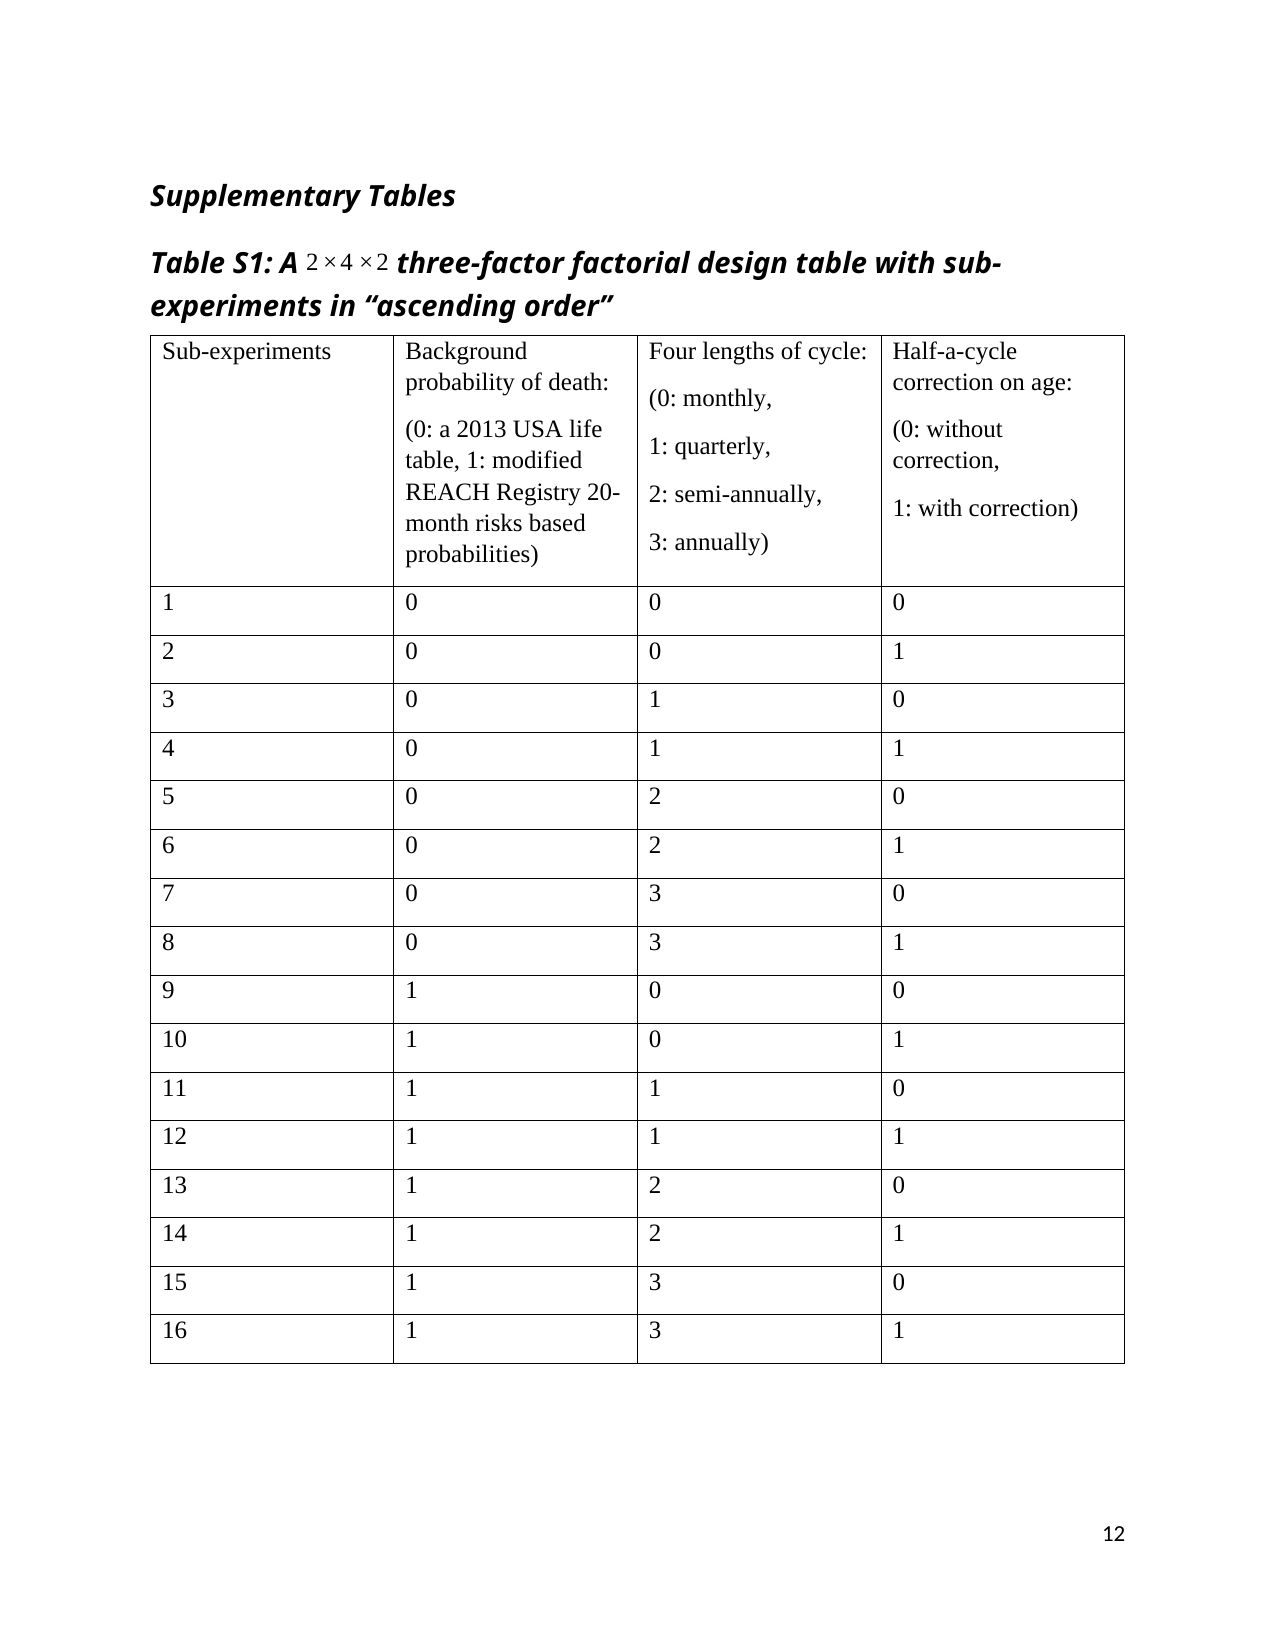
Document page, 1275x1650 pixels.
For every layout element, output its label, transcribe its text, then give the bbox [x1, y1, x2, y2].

table_cell 1 [882, 927, 1124, 974]
table_cell 0 [882, 1170, 1124, 1217]
table_cell 1 [394, 1315, 637, 1363]
table_cell 1 [882, 830, 1124, 877]
table_cell 3 [151, 684, 393, 732]
table_cell 0 [638, 1024, 881, 1072]
table_cell 3 [638, 927, 881, 974]
table_cell 0 [394, 587, 637, 635]
table_cell 1 [394, 1170, 637, 1217]
table_cell 0 [394, 830, 637, 877]
table_cell 0 [394, 684, 637, 732]
table_cell 0 [638, 587, 881, 635]
subtitle Supplementary Tables [150, 175, 1125, 215]
table_cell 10 [151, 1024, 393, 1072]
table_cell 1 [882, 636, 1124, 683]
table_header Background probability of death: (0: a 2013 USA life table, 1: modified REACH Registry 20-month risks based probabilities) [394, 336, 637, 586]
table_cell 12 [151, 1121, 393, 1169]
table_cell 1 [638, 684, 881, 732]
table_cell 9 [151, 976, 393, 1023]
table_cell 2 [638, 1170, 881, 1217]
table_cell 3 [638, 1267, 881, 1314]
table_cell 0 [394, 879, 637, 926]
table_cell 1 [394, 1218, 637, 1266]
table_cell 1 [882, 1315, 1124, 1363]
table_cell 3 [638, 1315, 881, 1363]
table_cell 1 [882, 1218, 1124, 1266]
table_header Half-a-cycle correction on age: (0: without correction, 1: with correction) [882, 336, 1124, 586]
table_cell 1 [638, 1073, 881, 1120]
table_cell 3 [638, 879, 881, 926]
table_cell 1 [882, 1121, 1124, 1169]
table_cell 1 [882, 733, 1124, 780]
table_cell 1 [638, 733, 881, 780]
table_cell 16 [151, 1315, 393, 1363]
table_cell 2 [638, 781, 881, 829]
table_cell 1 [394, 1024, 637, 1072]
table_cell 1 [394, 1121, 637, 1169]
table_cell 0 [882, 1073, 1124, 1120]
table_cell 0 [638, 976, 881, 1023]
table_cell 2 [151, 636, 393, 683]
table_cell 1 [394, 976, 637, 1023]
table_cell 2 [638, 830, 881, 877]
table_cell 13 [151, 1170, 393, 1217]
table_cell 0 [882, 1267, 1124, 1314]
table_cell 1 [394, 1267, 637, 1314]
table_cell 0 [638, 636, 881, 683]
table_cell 0 [882, 976, 1124, 1023]
table_cell 2 [638, 1218, 881, 1266]
subtitle Table S1: A three-factor factorial design table with sub-experiments in “ascending order” [150, 243, 1125, 325]
table_cell 0 [882, 684, 1124, 732]
table_cell 0 [882, 781, 1124, 829]
table_cell 1 [638, 1121, 881, 1169]
table_cell 0 [394, 636, 637, 683]
table_cell 5 [151, 781, 393, 829]
table_cell 0 [394, 733, 637, 780]
table_cell 0 [394, 781, 637, 829]
table_cell 1 [151, 587, 393, 635]
table_cell 11 [151, 1073, 393, 1120]
table_header Four lengths of cycle: (0: monthly, 1: quarterly, 2: semi-annually, 3: annually) [638, 336, 881, 586]
table_cell 1 [882, 1024, 1124, 1072]
table_cell 0 [882, 587, 1124, 635]
table_cell 14 [151, 1218, 393, 1266]
table_cell 7 [151, 879, 393, 926]
table_header Sub-experiments [151, 336, 393, 586]
table_cell 1 [394, 1073, 637, 1120]
table_cell 4 [151, 733, 393, 780]
table_cell 15 [151, 1267, 393, 1314]
table_cell 0 [882, 879, 1124, 926]
table_cell 6 [151, 830, 393, 877]
table_cell 0 [394, 927, 637, 974]
table_cell 8 [151, 927, 393, 974]
